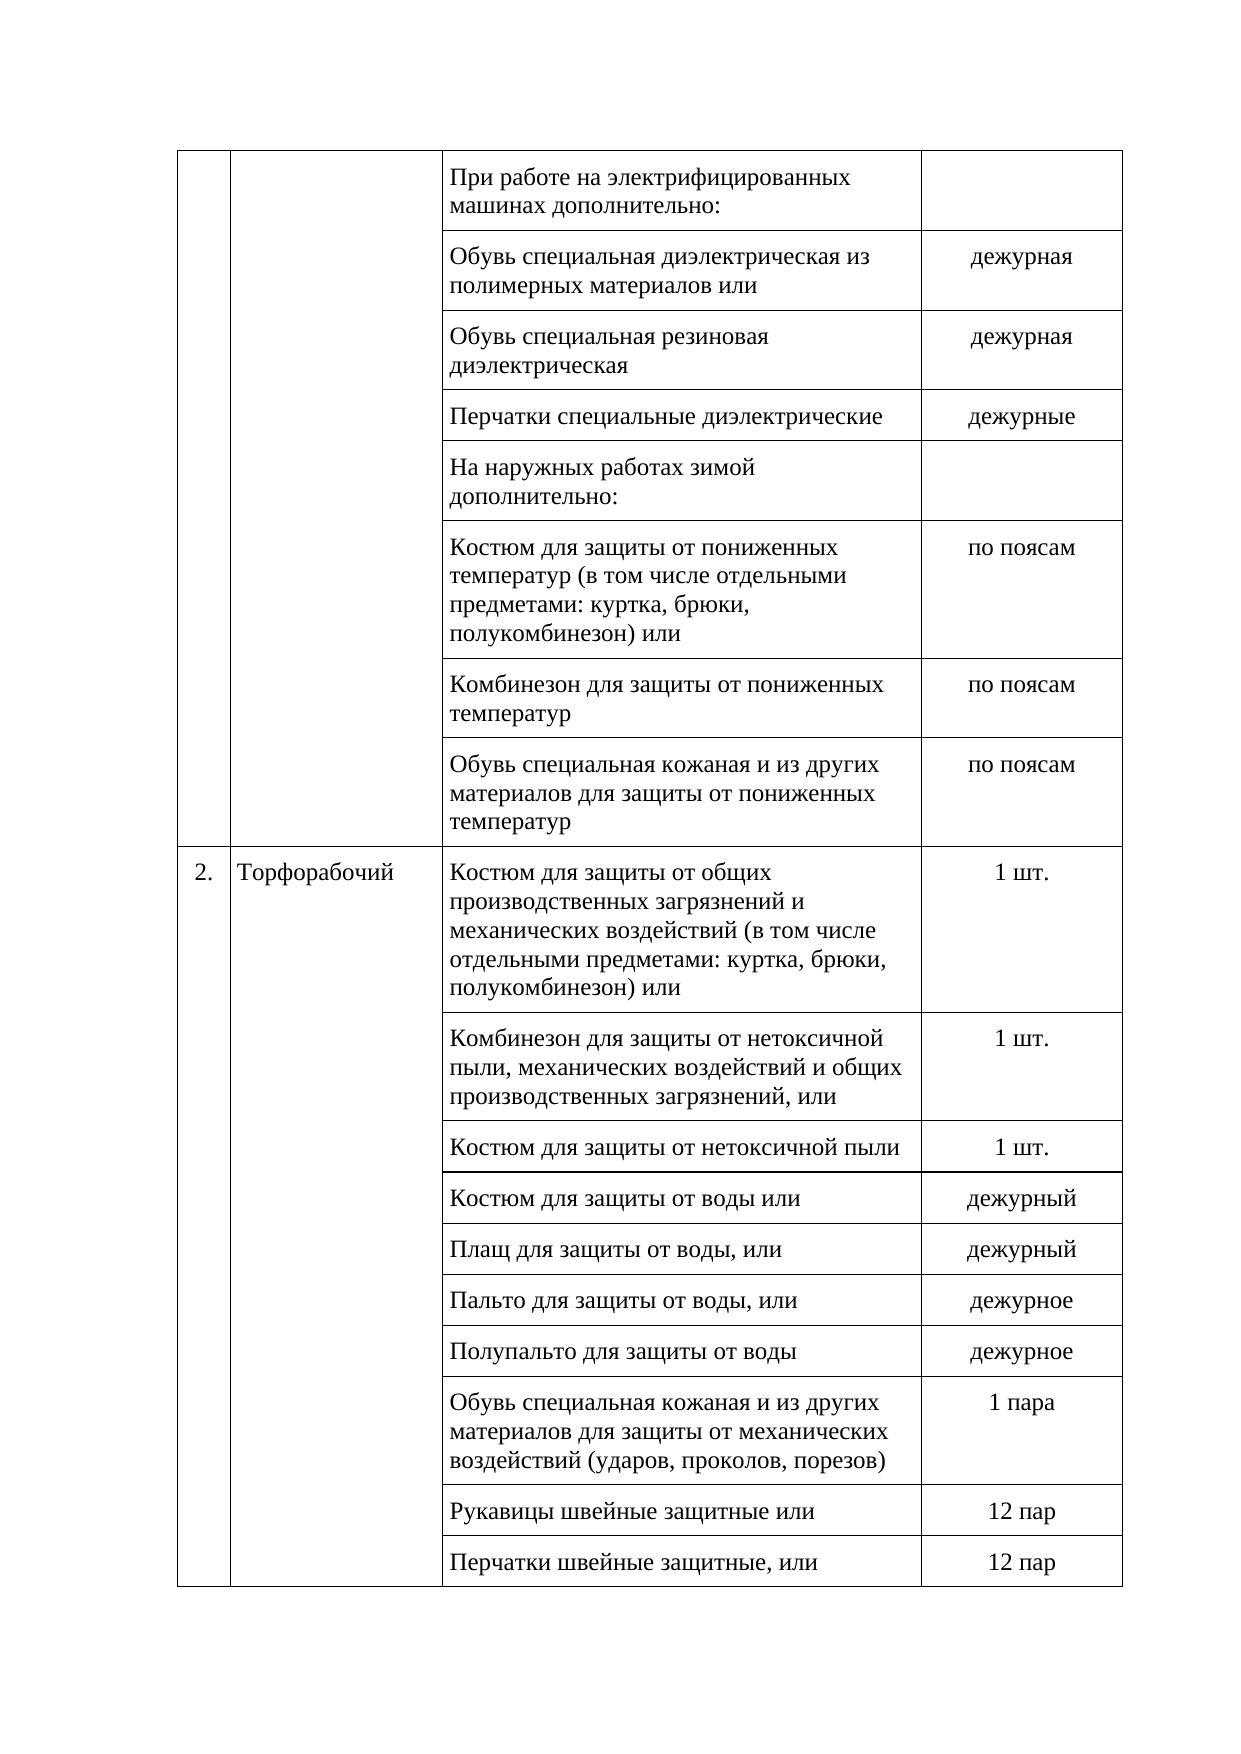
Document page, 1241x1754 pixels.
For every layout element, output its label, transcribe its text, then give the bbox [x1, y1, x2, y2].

table_cell Рукавицы швейные защитные или [443, 1485, 921, 1535]
table_cell Полупальто для защиты от воды [443, 1326, 921, 1376]
table_cell Пальто для защиты от воды, или [443, 1275, 921, 1324]
table_cell При работе на электрифицированных машинах дополнительно: [443, 151, 921, 230]
table_cell Торфорабочий [231, 847, 442, 1586]
table_cell Комбинезон для защиты от пониженных температур [443, 659, 921, 737]
table_cell Обувь специальная диэлектрическая из полимерных материалов или [443, 231, 921, 309]
table_cell [922, 151, 1122, 230]
table_cell Костюм для защиты от общих производственных загрязнений и механических воздействий (в том числе отдельными предметами: куртка, брюки, полукомбинезон) или [443, 847, 921, 1012]
table_cell дежурный [922, 1224, 1122, 1273]
table_cell по поясам [922, 659, 1122, 737]
table_cell 1 пара [922, 1377, 1122, 1484]
table_cell Обувь специальная кожаная и из других материалов для защиты от пониженных температур [443, 738, 921, 846]
table_cell дежурная [922, 311, 1122, 389]
table_cell 1 шт. [922, 1013, 1122, 1120]
table_cell Костюм для защиты от воды или [443, 1173, 921, 1222]
table_cell На наружных работах зимой дополнительно: [443, 441, 921, 520]
table_cell Обувь специальная кожаная и из других материалов для защиты от механических воздействий (ударов, проколов, порезов) [443, 1377, 921, 1484]
table_cell Костюм для защиты от нетоксичной пыли [443, 1121, 921, 1171]
table_cell Перчатки швейные защитные, или [443, 1536, 921, 1586]
table_cell Комбинезон для защиты от нетоксичной пыли, механических воздействий и общих производственных загрязнений, или [443, 1013, 921, 1120]
table_cell Плащ для защиты от воды, или [443, 1224, 921, 1273]
table_cell по поясам [922, 521, 1122, 657]
table_cell дежурное [922, 1326, 1122, 1376]
table_cell 12 пар [922, 1536, 1122, 1586]
table_cell дежурные [922, 390, 1122, 440]
table_cell 2. [178, 847, 230, 1586]
table_cell Перчатки специальные диэлектрические [443, 390, 921, 440]
table_cell дежурное [922, 1275, 1122, 1324]
table_cell по поясам [922, 738, 1122, 846]
table_cell 1 шт. [922, 1121, 1122, 1171]
table_cell Обувь специальная резиновая диэлектрическая [443, 311, 921, 389]
table_cell Костюм для защиты от пониженных температур (в том числе отдельными предметами: куртка, брюки, полукомбинезон) или [443, 521, 921, 657]
table_cell 1 шт. [922, 847, 1122, 1012]
table_cell дежурный [922, 1173, 1122, 1222]
table_cell 12 пар [922, 1485, 1122, 1535]
table_cell [922, 441, 1122, 520]
table_cell дежурная [922, 231, 1122, 309]
